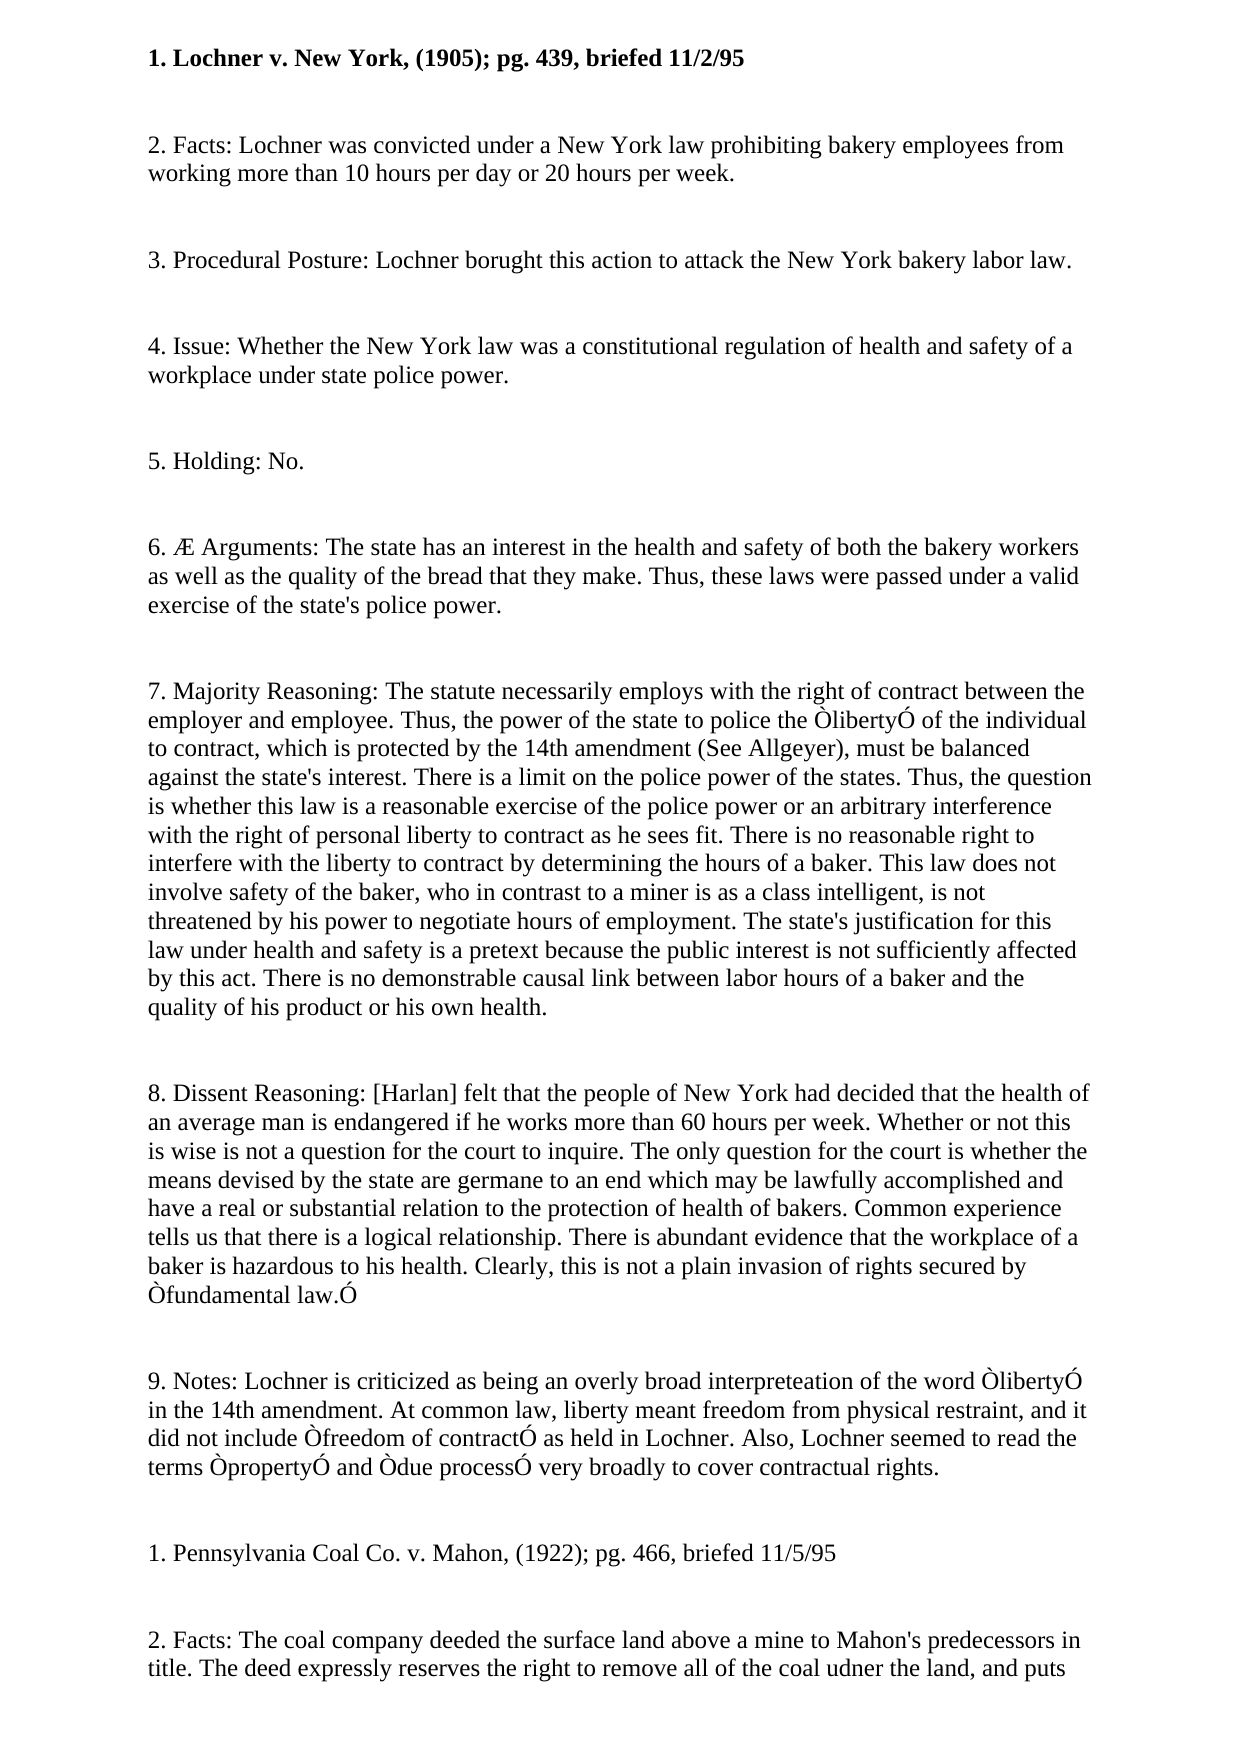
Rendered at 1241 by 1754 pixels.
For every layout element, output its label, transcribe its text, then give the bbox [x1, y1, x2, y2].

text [148, 1625, 1093, 1682]
text 4. Issue: Whether the New York law was a constitutional regulation of health and safety of a workplace under state police power. [148, 331, 1093, 388]
text 5. Holding: No. [148, 446, 1093, 475]
text 3. Procedural Posture: Lochner borught this action to attack the New York bakery labor law. [148, 245, 1093, 273]
text 2. Facts: Lochner was convicted under a New York law prohibiting bakery employees from working more than 10 hours per day or 20 hours per week. [148, 130, 1093, 187]
text 6. Æ Arguments: The state has an interest in the health and safety of both the bakery workers as well as the quality of the bread that they make. Thus, these laws were passed under a valid exercise of the state's police power. [148, 532, 1093, 618]
text 7. Majority Reasoning: The statute necessarily employs with the right of contract between the employer and employee. Thus, the power of the state to police the ÒlibertyÓ of the individual to contract, which is protected by the 14th amendment (See Allgeyer), must be balanced against the state's interest. There is a limit on the police power of the states. Thus, the question is whether this law is a reasonable exercise of the police power or an arbitrary interference with the right of personal liberty to contract as he sees fit. There is no reasonable right to interfere with the liberty to contract by determining the hours of a baker. This law does not involve safety of the baker, who in contrast to a miner is as a class intelligent, is not threatened by his power to negotiate hours of employment. The state's justification for this law under health and safety is a pretext because the public interest is not sufficiently affected by this act. There is no demonstrable causal link between labor hours of a baker and the quality of his product or his own health. [148, 676, 1093, 1021]
text 1. Lochner v. New York, (1905); pg. 439, briefed 11/2/95 [148, 43, 1093, 72]
text 1. Pennsylvania Coal Co. v. Mahon, (1922); pg. 466, briefed 11/5/95 [148, 1538, 1093, 1567]
text 9. Notes: Lochner is criticized as being an overly broad interpreteation of the word ÒlibertyÓ in the 14th amendment. At common law, liberty meant freedom from physical restraint, and it did not include Òfreedom of contractÓ as held in Lochner. Also, Lochner seemed to read the terms ÒpropertyÓ and Òdue processÓ very broadly to cover contractual rights. [148, 1366, 1093, 1481]
text 8. Dissent Reasoning: [Harlan] felt that the people of New York had decided that the health of an average man is endangered if he works more than 60 hours per week. Whether or not this is wise is not a question for the court to inquire. The only question for the court is whether the means devised by the state are germane to an end which may be lawfully accomplished and have a real or substantial relation to the protection of health of bakers. Common experience tells us that there is a logical relationship. There is abundant evidence that the workplace of a baker is hazardous to his health. Clearly, this is not a plain invasion of rights secured by Òfundamental law.Ó [148, 1078, 1093, 1308]
